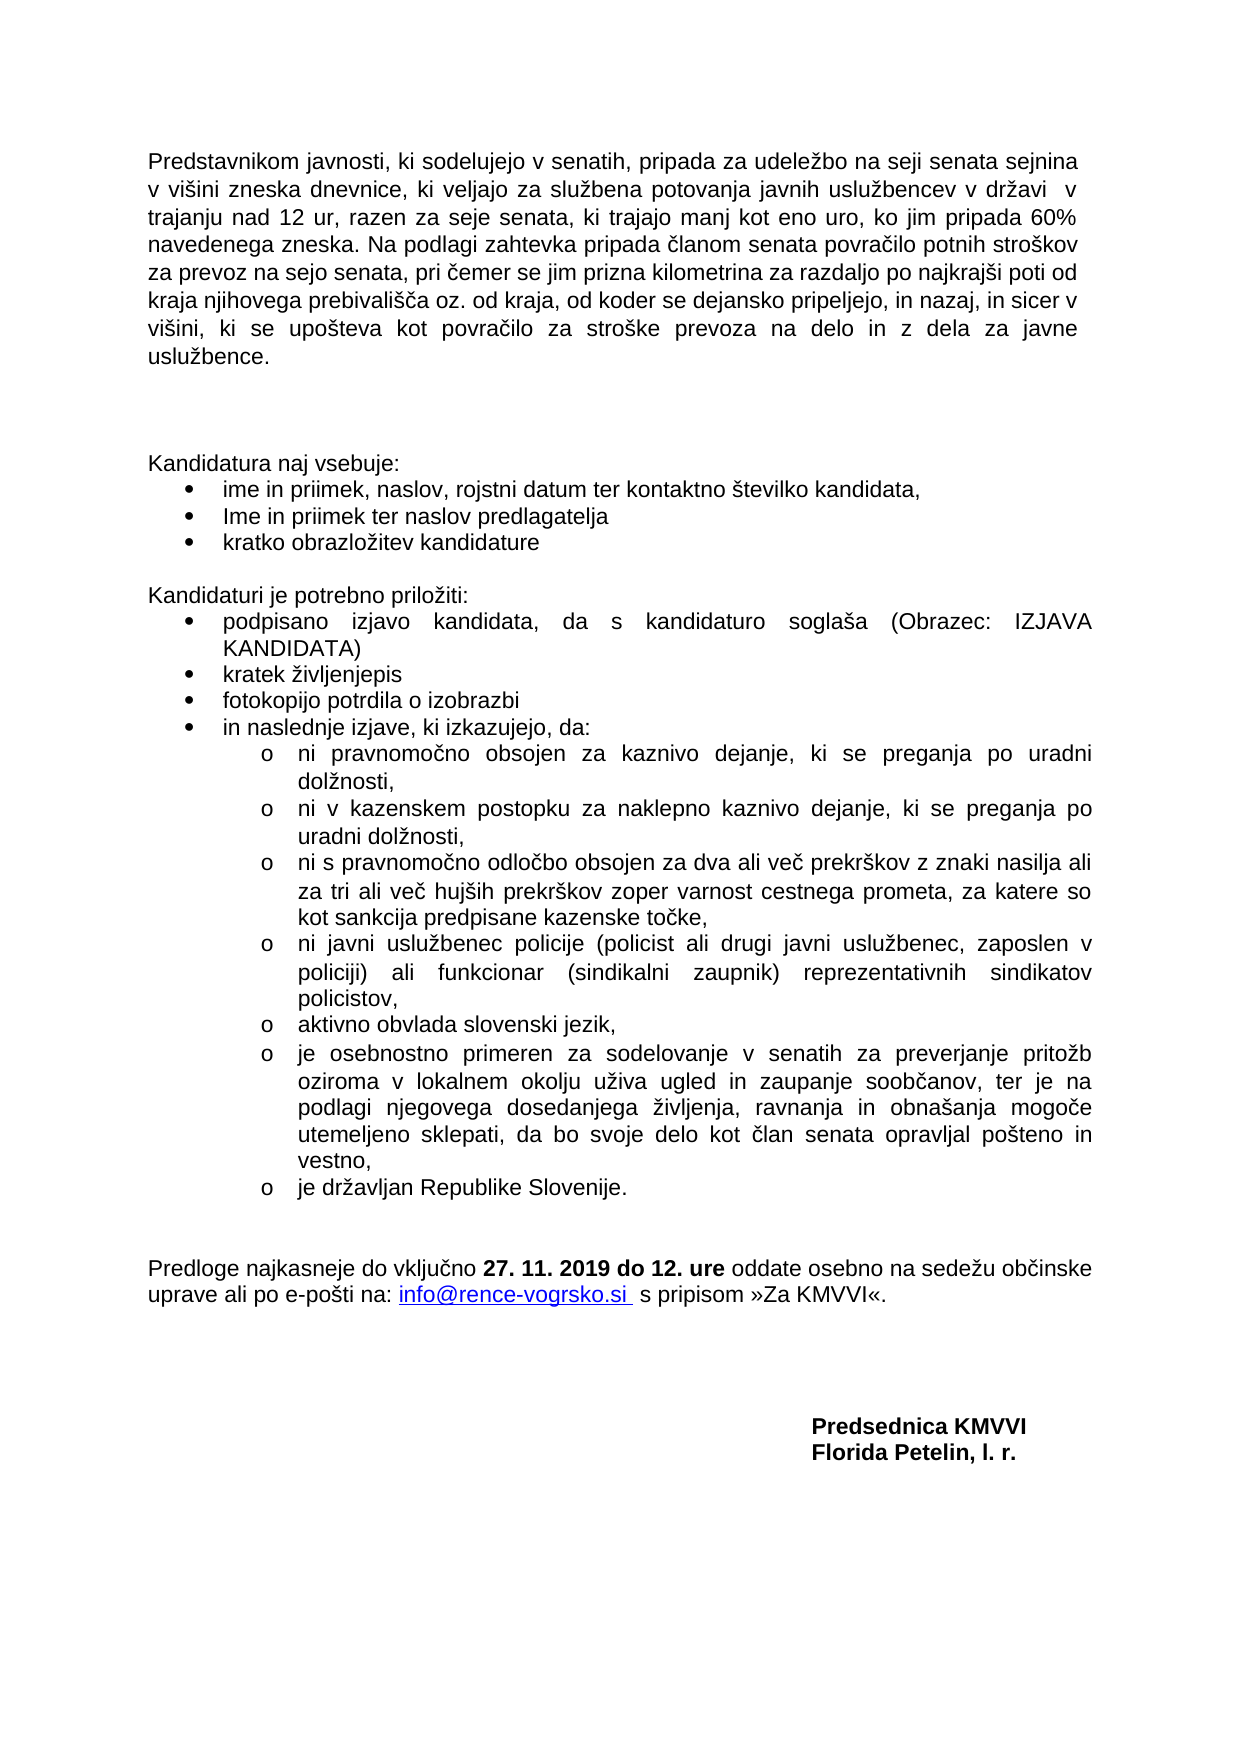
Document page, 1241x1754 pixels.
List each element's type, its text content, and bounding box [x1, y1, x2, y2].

list ni s pravnomočno odločbo obsojen za dva ali več prekrškov z znaki nasilja ali za tri ali več hujših prekrškov zoper varnost cestnega prometa, za katere so kot sankcija predpisane kazenske točke, [260, 849, 1093, 930]
list podpisano izjavo kandidata, da s kandidaturo soglaša (Obrazec: IZJAVA KANDIDATA) [185, 608, 1093, 661]
text Kandidatura naj vsebuje: [148, 450, 1093, 476]
list aktivno obvlada slovenski jezik, [260, 1011, 1093, 1040]
text Predsednica KMVVI Florida Petelin, l. r. [811, 1413, 1093, 1492]
list Ime in priimek ter naslov predlagatelja [185, 503, 1093, 529]
list fotokopijo potrdila o izobrazbi [185, 687, 1093, 713]
list je osebnostno primeren za sodelovanje v senatih za preverjanje pritožb oziroma v lokalnem okolju uživa ugled in zaupanje soobčanov, ter je na podlagi njegovega dosedanjega življenja, ravnanja in obnašanja mogoče utemeljeno sklepati, da bo svoje delo kot član senata opravljal pošteno in vestno, [260, 1040, 1093, 1173]
list ni javni uslužbenec policije (policist ali drugi javni uslužbenec, zaposlen v policiji) ali funkcionar (sindikalni zaupnik) reprezentativnih sindikatov policistov, [260, 930, 1093, 1011]
list ime in priimek, naslov, rojstni datum ter kontaktno številko kandidata, [185, 476, 1093, 503]
list je državljan Republike Slovenije. [260, 1173, 1093, 1202]
list ni v kazenskem postopku za naklepno kaznivo dejanje, ki se preganja po uradni dolžnosti, [260, 794, 1093, 849]
text Predloge najkasneje do vključno 27. 11. 2019 do 12. ure oddate osebno na sedežu občinske uprave ali po e-pošti na: info@rence-vogrsko.si s pripisom »Za KMVVI«. [148, 1254, 1093, 1307]
text Kandidaturi je potrebno priložiti: [148, 582, 1093, 608]
text Predstavnikom javnosti, ki sodelujejo v senatih, pripada za udeležbo na seji senata sejnina v višini zneska dnevnice, ki veljajo za službena potovanja javnih uslužbencev v državi v trajanju nad 12 ur, razen za seje senata, ki trajajo manj kot eno uro, ko jim pripada 60% navedenega zneska. Na podlagi zahtevka pripada članom senata povračilo potnih stroškov za prevoz na sejo senata, pri čemer se jim prizna kilometrina za razdaljo po najkrajši poti od kraja njihovega prebivališča oz. od kraja, od koder se dejansko pripeljejo, in nazaj, in sicer v višini, ki se upošteva kot povračilo za stroške prevoza na delo in z dela za javne uslužbence. [148, 148, 1078, 369]
list kratek življenjepis [185, 661, 1093, 687]
list kratko obrazložitev kandidature [185, 529, 1093, 555]
list ni pravnomočno obsojen za kaznivo dejanje, ki se preganja po uradni dolžnosti, [260, 740, 1093, 794]
list in naslednje izjave, ki izkazujejo, da: [185, 713, 1093, 740]
